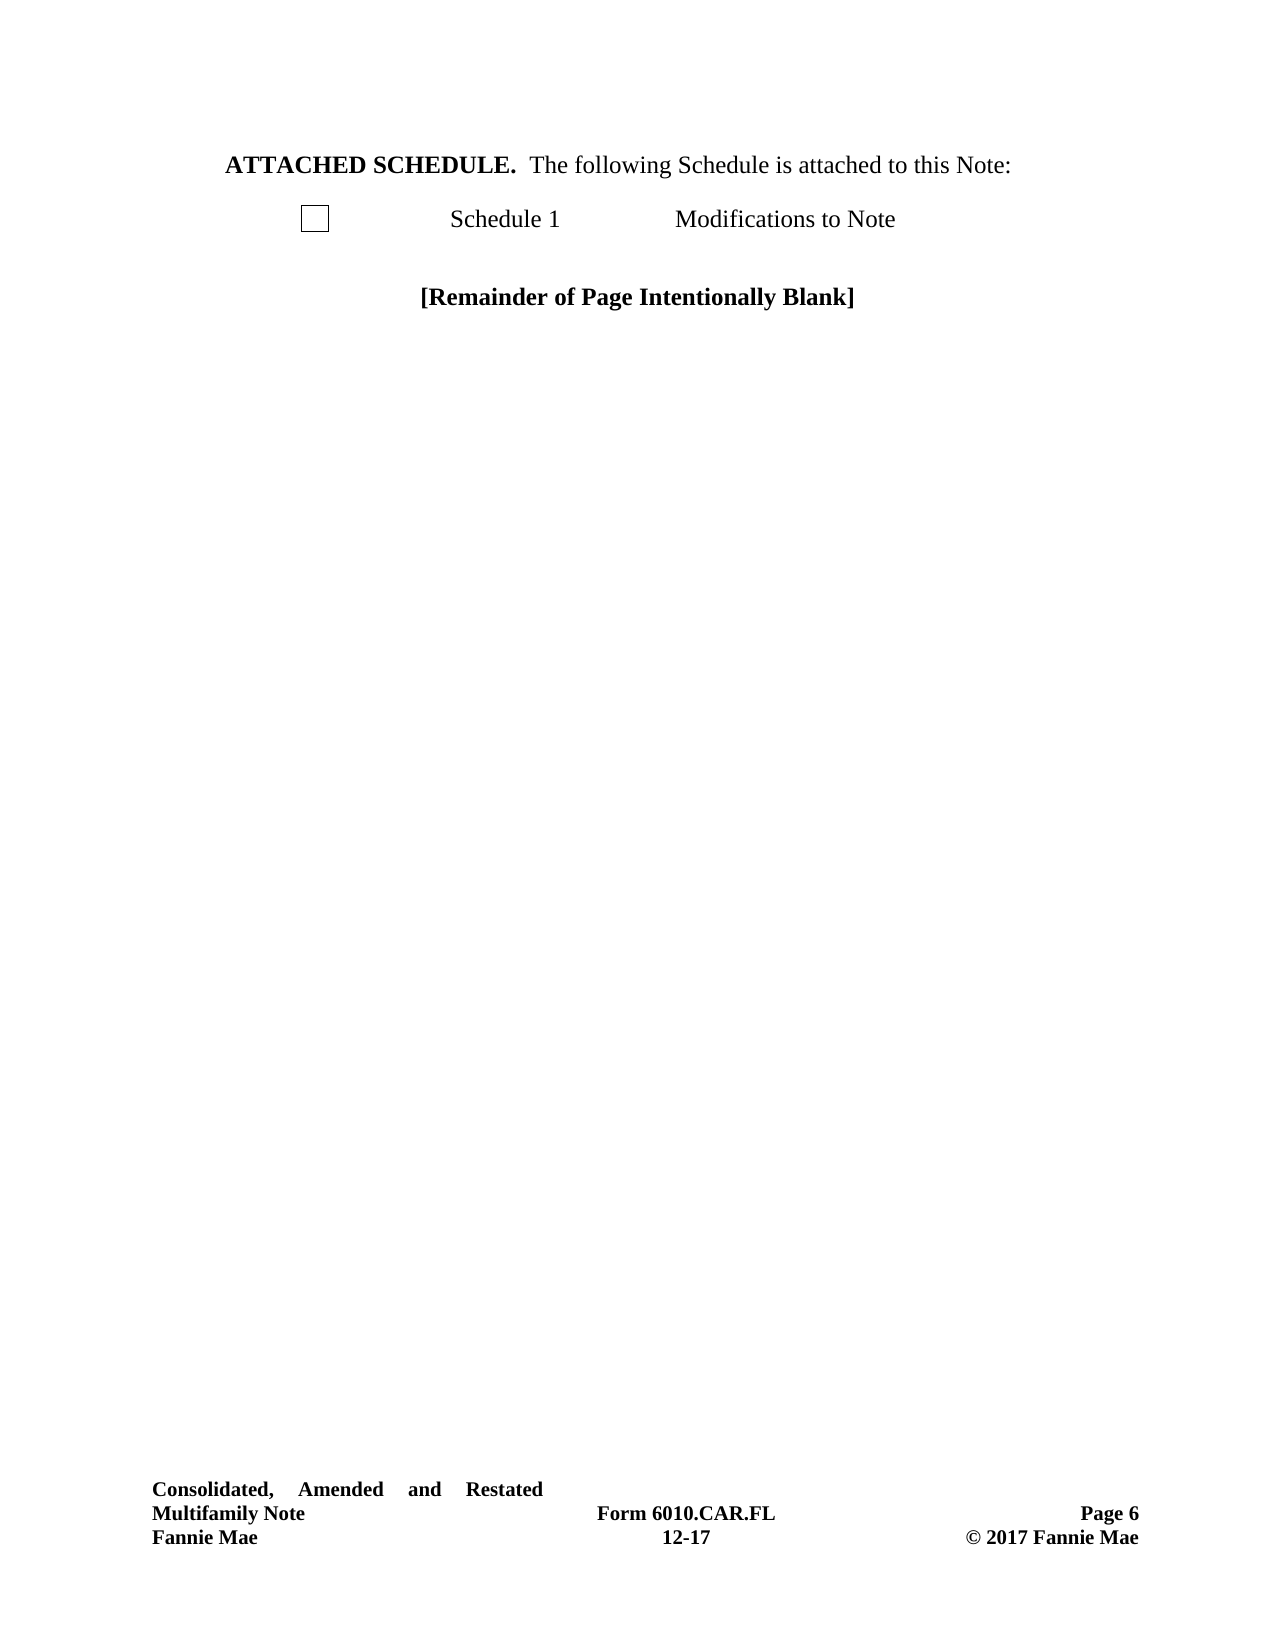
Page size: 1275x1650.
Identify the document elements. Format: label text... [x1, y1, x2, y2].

text Schedule 1 Modifications to Note [300, 204, 1125, 232]
text [Remainder of Page Intentionally Blank] [150, 282, 1125, 311]
text ATTACHED SCHEDULE. The following Schedule is attached to this Note: [150, 150, 1125, 179]
